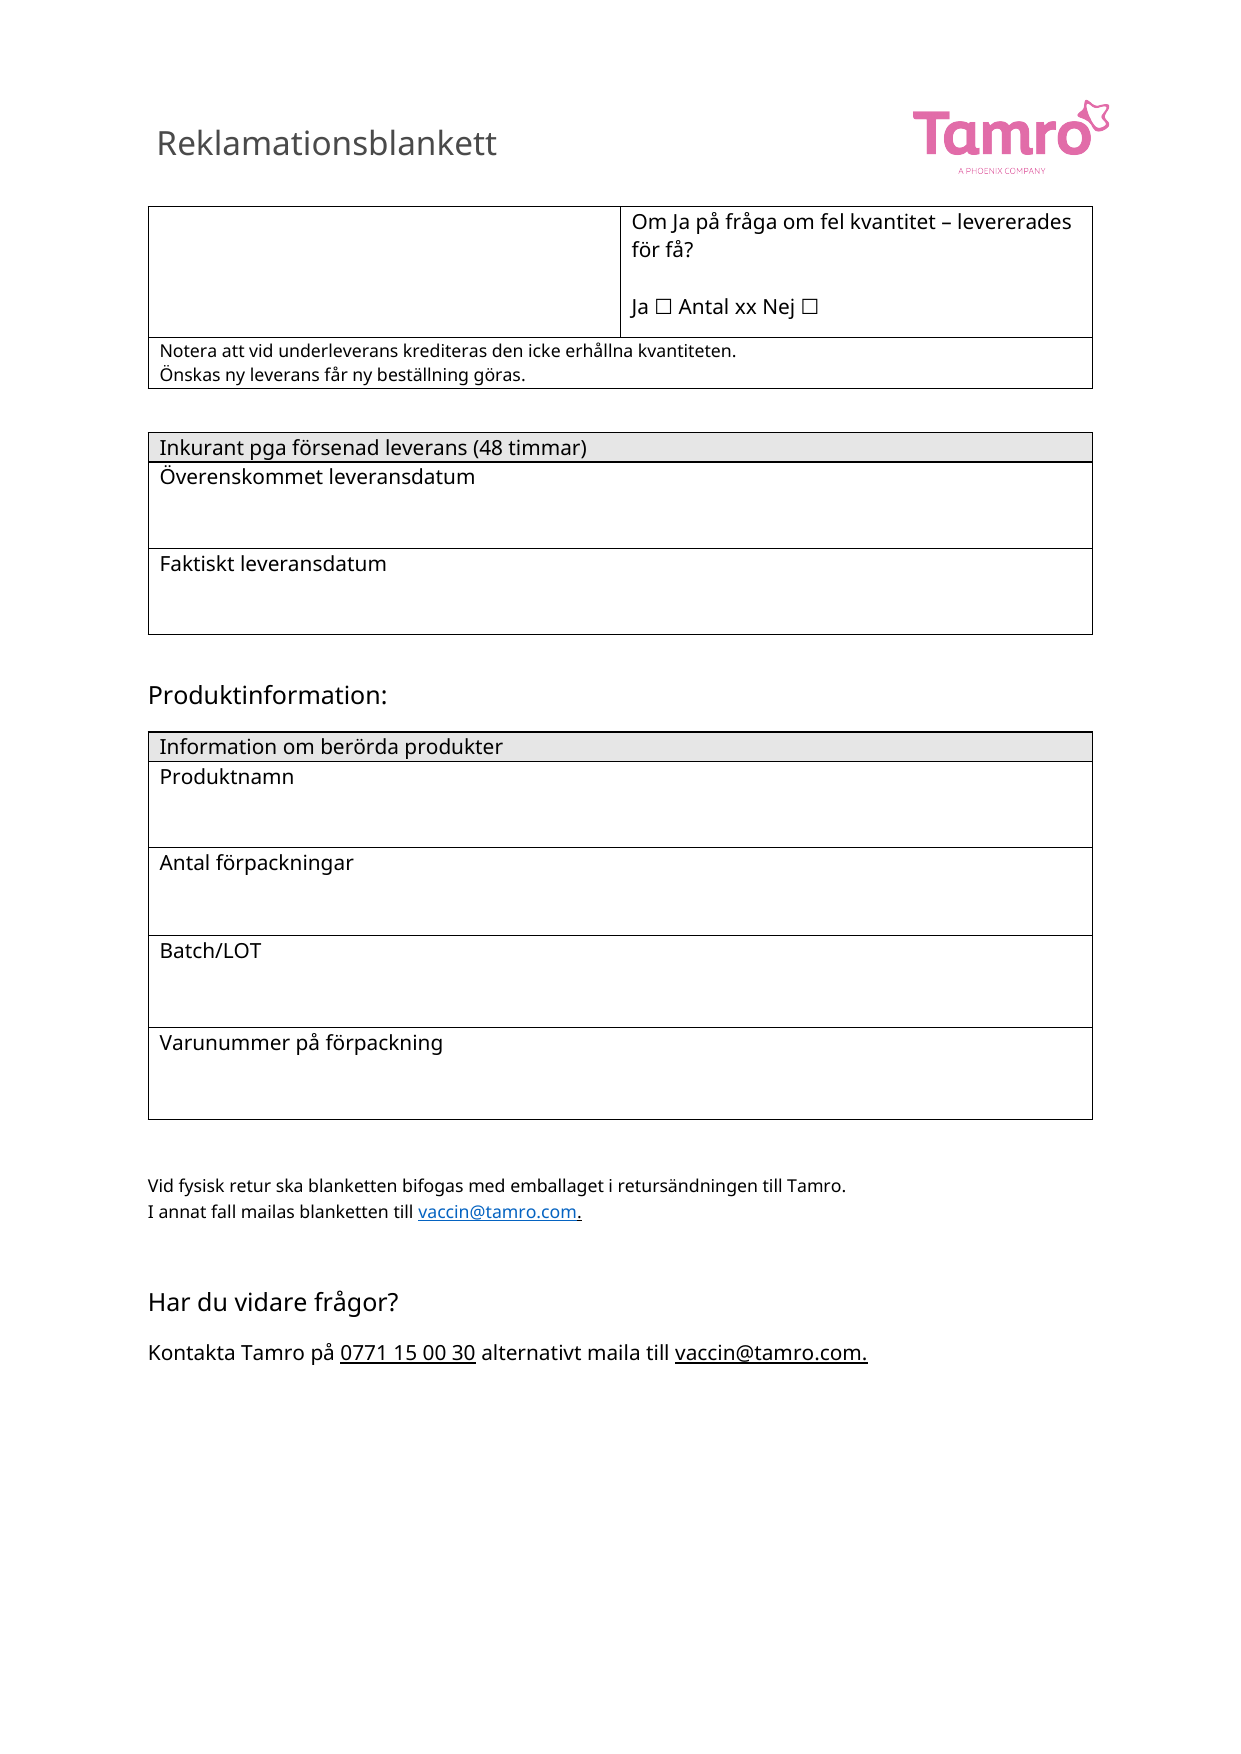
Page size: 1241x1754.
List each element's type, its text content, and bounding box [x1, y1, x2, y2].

table_cell [149, 207, 620, 337]
table_cell Överenskommet leveransdatum [149, 463, 1092, 548]
table_cell Notera att vid underleverans krediteras den icke erhållna kvantiteten. Önskas ny leverans får ny beställning göras. [149, 338, 1092, 388]
table_cell Om Ja på fråga om fel kvantitet – levererades för få? Ja ☐ Antal xx Nej ☐ [621, 207, 1092, 337]
text Produktinformation: [148, 678, 1093, 712]
picture [905, 86, 1121, 184]
table_header Information om berörda produkter [149, 733, 1092, 761]
table_cell Faktiskt leveransdatum [149, 549, 1092, 634]
table_cell Antal förpackningar [149, 848, 1092, 935]
table_header Inkurant pga försenad leverans (48 timmar) [149, 433, 1092, 461]
table_cell Batch/LOT [149, 936, 1092, 1027]
text Vid fysisk retur ska blanketten bifogas med emballaget i retursändningen till Tamro. I annat fall mailas blanketten till vaccin@tamro.com. [148, 1173, 1093, 1223]
table_cell Produktnamn [149, 762, 1092, 847]
table_cell Varunummer på förpackning [149, 1028, 1092, 1119]
text Har du vidare frågor? [148, 1285, 1093, 1319]
text Kontakta Tamro på 0771 15 00 30 alternativt maila till vaccin@tamro.com. [148, 1338, 1093, 1367]
